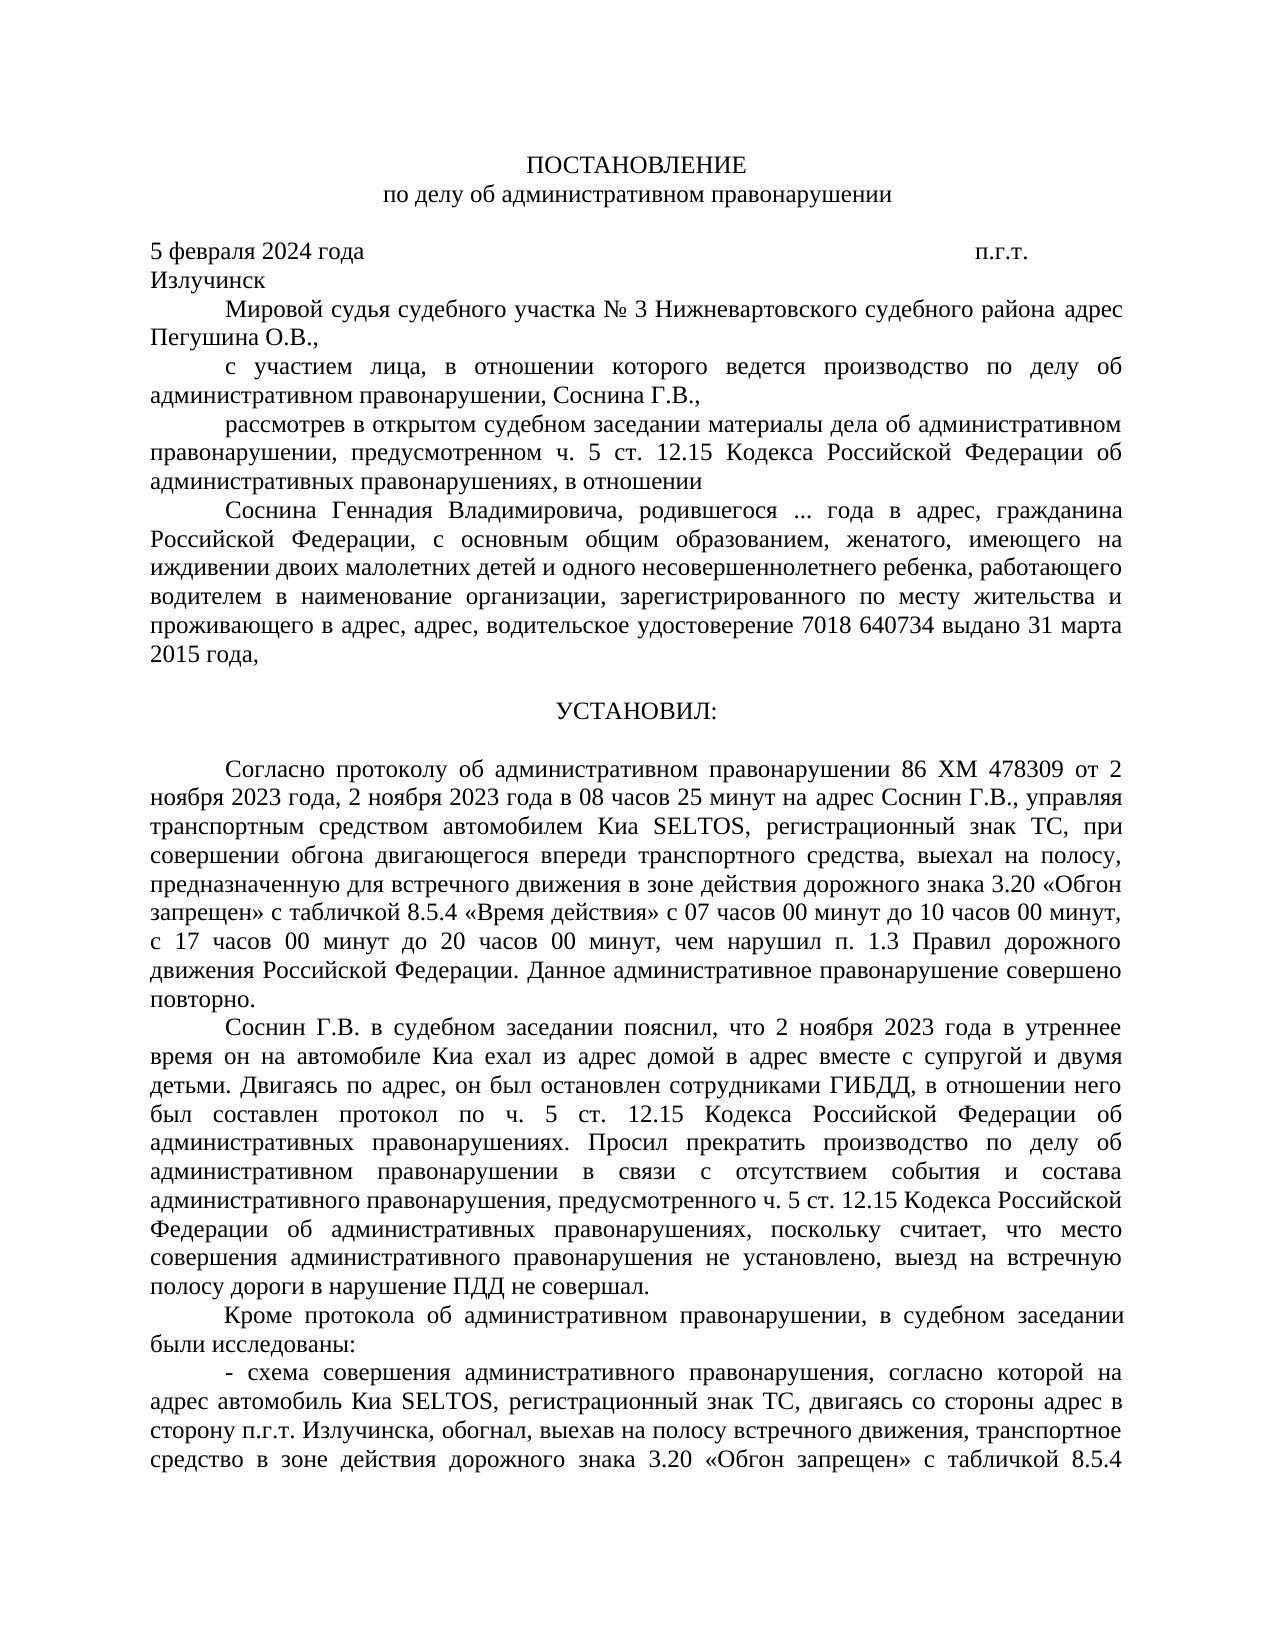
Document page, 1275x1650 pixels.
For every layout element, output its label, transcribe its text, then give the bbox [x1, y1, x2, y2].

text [150, 1357, 1123, 1472]
text Соснина Геннадия Владимировича, родившегося ... года в адрес, гражданина Российской Федерации, с основным общим образованием, женатого, имеющего на иждивении двоих малолетних детей и одного несовершеннолетнего ребенка, работающего водителем в наименование организации, зарегистрированного по месту жительства и проживающего в адрес, адрес, водительское удостоверение 7018 640734 выдано 31 марта 2015 года, [150, 495, 1123, 667]
text по делу об административном правонарушении [150, 179, 1125, 207]
subtitle ПОСТАНОВЛЕНИЕ [150, 150, 1123, 179]
text Согласно протоколу об административном правонарушении 86 ХМ 478309 от 2 ноября 2023 года, 2 ноября 2023 года в 08 часов 25 минут на адрес Соснин Г.В., управляя транспортным средством автомобилем Киа SELTOS, регистрационный знак ТС, при совершении обгона двигающегося впереди транспортного средства, выехал на полосу, предназначенную для встречного движения в зоне действия дорожного знака 3.20 «Обгон запрещен» с табличкой 8.5.4 «Время действия» с 07 часов 00 минут до 10 часов 00 минут, с 17 часов 00 минут до 20 часов 00 минут, чем нарушил п. 1.3 Правил дорожного движения Российской Федерации. Данное административное правонарушение совершено повторно. [150, 754, 1123, 1012]
text УСТАНОВИЛ: [150, 696, 1123, 725]
text рассмотрев в открытом судебном заседании материалы дела об административном правонарушении, предусмотренном ч. 5 ст. 12.15 Кодекса Российской Федерации об административных правонарушениях, в отношении [150, 409, 1123, 495]
text Кроме протокола об административном правонарушении, в судебном заседании были исследованы: [150, 1300, 1125, 1357]
text с участием лица, в отношении которого ведется производство по делу об административном правонарушении, Соснина Г.В., [150, 351, 1123, 409]
text Соснин Г.В. в судебном заседании пояснил, что 2 ноября 2023 года в утреннее время он на автомобиле Киа ехал из адрес домой в адрес вместе с супругой и двумя детьми. Двигаясь по адрес, он был остановлен сотрудниками ГИБДД, в отношении него был составлен протокол по ч. 5 ст. 12.15 Кодекса Российской Федерации об административных правонарушениях. Просил прекратить производство по делу об административном правонарушении в связи с отсутствием события и состава административного правонарушения, предусмотренного ч. 5 ст. 12.15 Кодекса Российской Федерации об административных правонарушениях, поскольку считает, что место совершения административного правонарушения не установлено, выезд на встречную полосу дороги в нарушение ПДД не совершал. [150, 1012, 1123, 1300]
text Мировой судья судебного участка № 3 Нижневартовского судебного района адрес Пегушина О.В., [150, 294, 1123, 351]
text 5 февраля 2024 года п.г.т. Излучинск [150, 236, 1123, 294]
